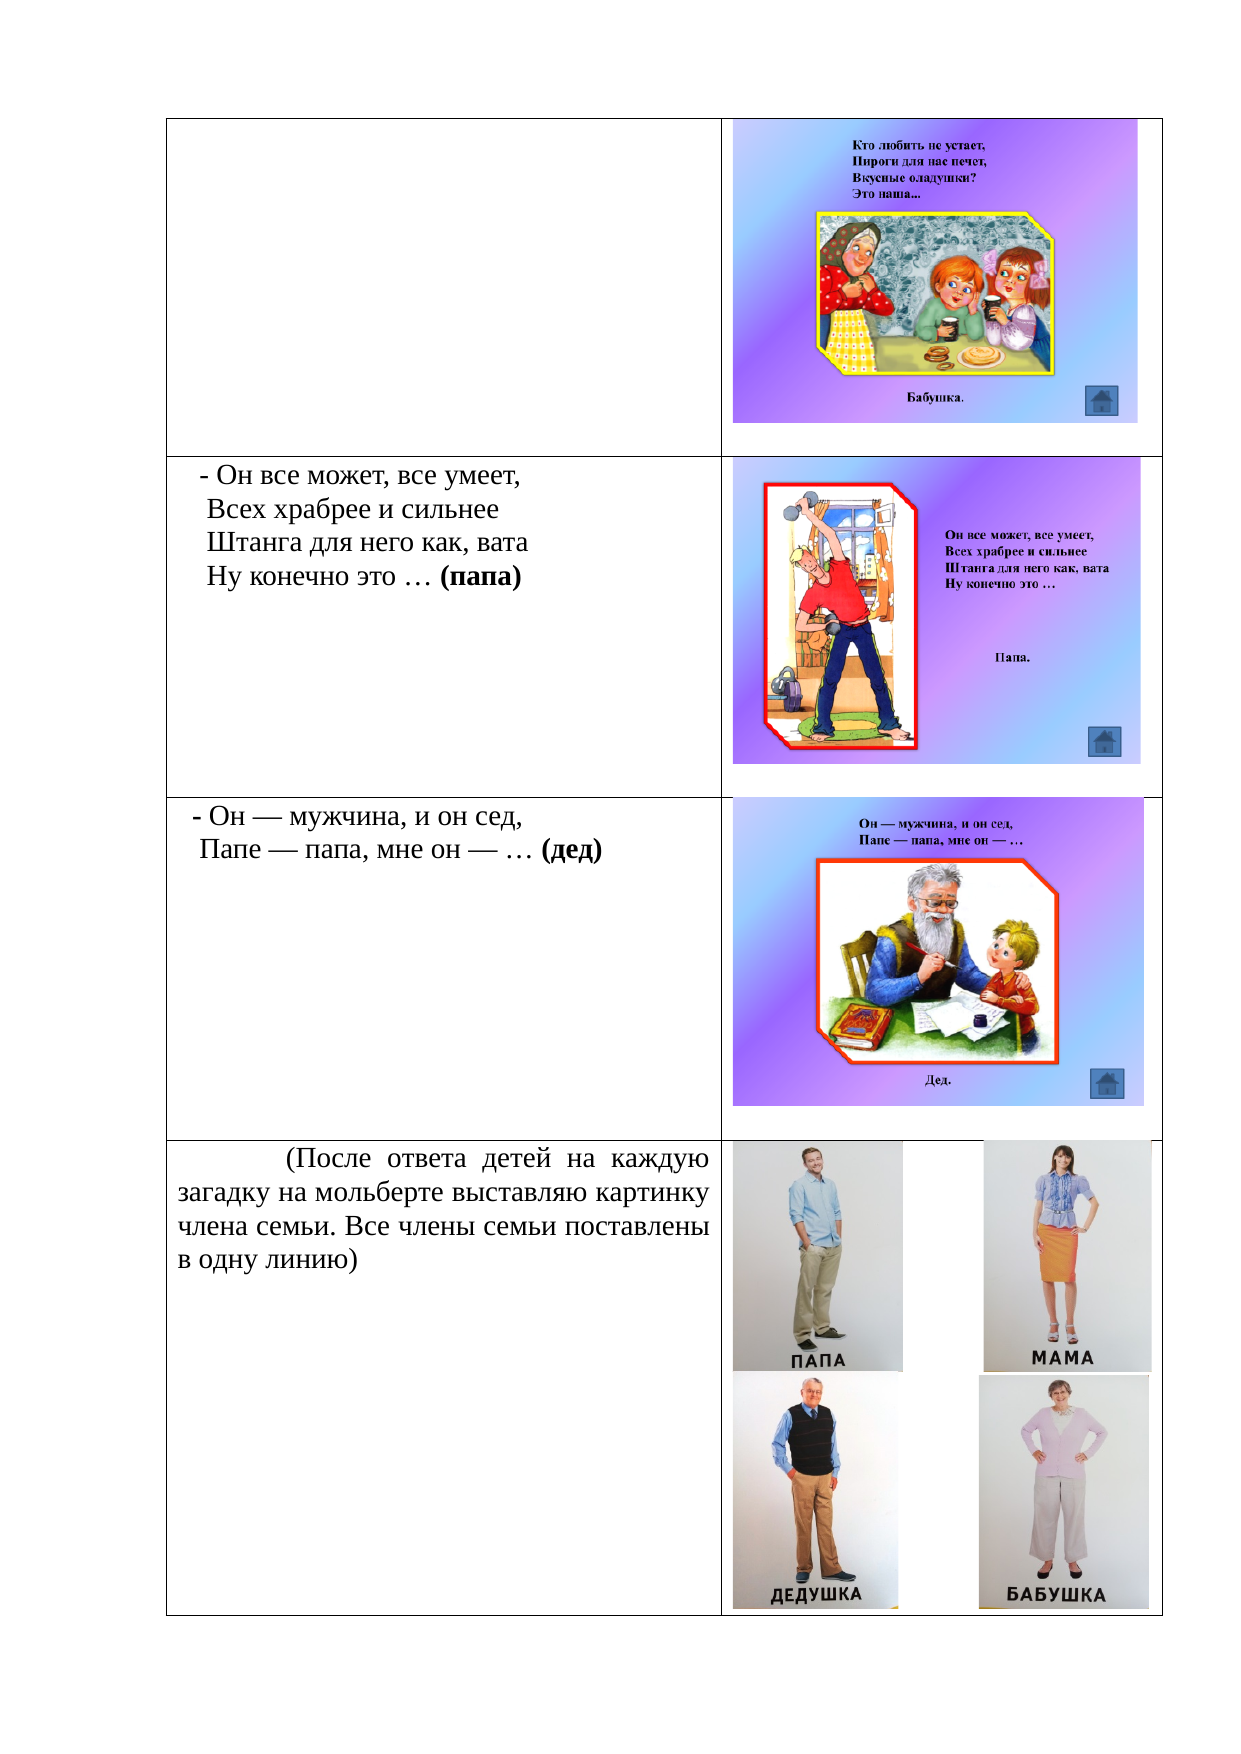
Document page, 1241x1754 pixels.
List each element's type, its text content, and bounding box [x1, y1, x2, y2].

picture [732, 797, 1144, 1106]
picture [983, 1140, 1152, 1372]
picture [732, 119, 1138, 423]
table_cell [722, 798, 1162, 1139]
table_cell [722, 119, 1162, 456]
table_cell (После ответа детей на каждую загадку на мольберте выставляю картинку члена семьи. Все члены семьи поставлены в одну линию) [167, 1141, 721, 1615]
picture [732, 457, 1141, 764]
picture [978, 1375, 1149, 1609]
table_cell [722, 457, 1162, 797]
picture [732, 1141, 903, 1609]
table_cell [167, 119, 721, 456]
table_cell - Он — мужчина, и он сед, Папе — папа, мне он — … (дед) [167, 798, 721, 1139]
table_cell [722, 1141, 1162, 1615]
table_cell - Он все может, все умеет, Всех храбрее и сильнее Штанга для него как, вата Ну конечно это … (папа) [167, 457, 721, 797]
